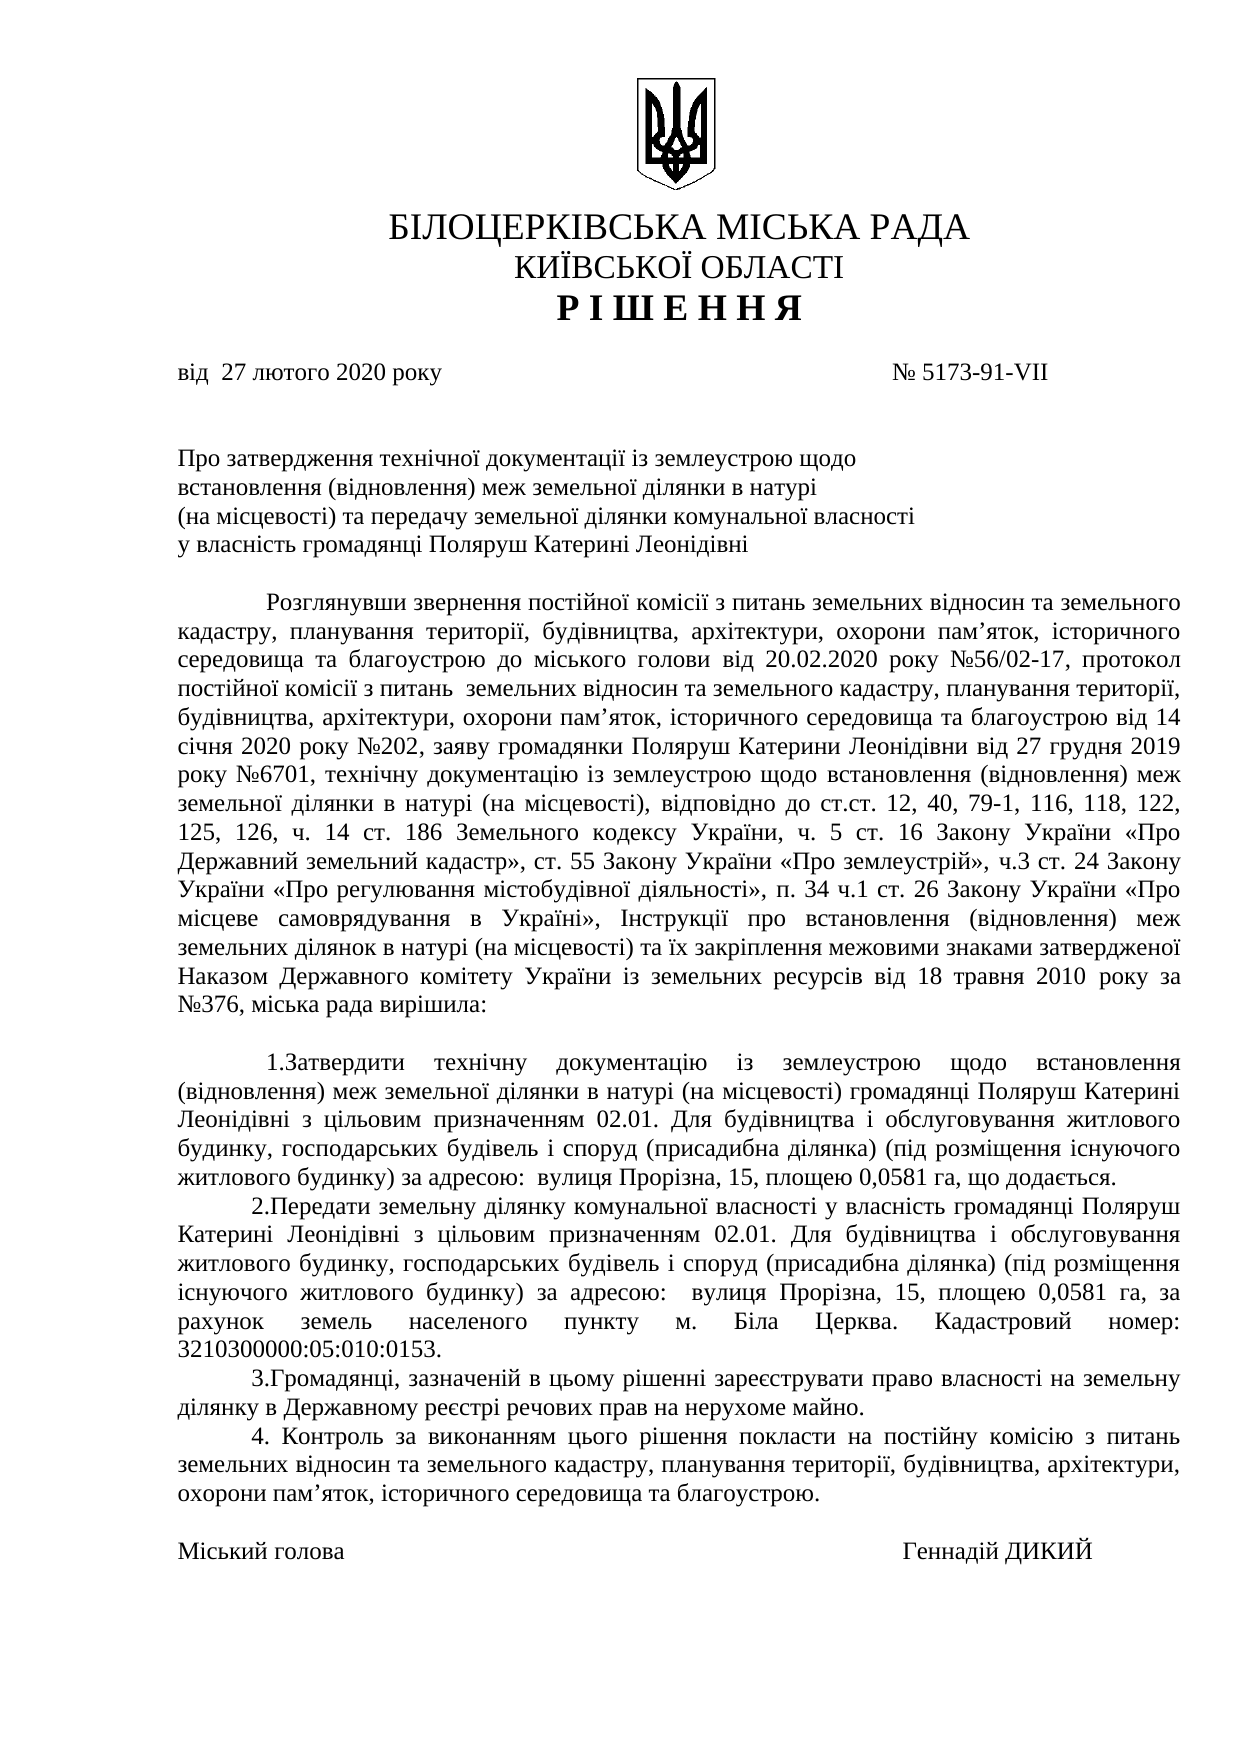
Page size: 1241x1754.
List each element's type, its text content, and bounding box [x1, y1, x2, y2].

text КИЇВСЬКОЇ ОБЛАСТІ [177, 247, 1181, 286]
text 1.Затвердити технічну документацію із землеустрою щодо встановлення (відновлення) меж земельної ділянки в натурі (на місцевості) громадянці Поляруш Катерині Леонідівні з цільовим призначенням 02.01. Для будівництва і обслуговування житлового будинку, господарських будівель і споруд (присадибна ділянка) (під розміщення існуючого житлового будинку) за адресою: вулиця Прорізна, 15, площею 0,0581 га, що додається. [177, 1047, 1181, 1191]
text БІЛОЦЕРКІВСЬКА МІСЬКА РАДА [177, 204, 1181, 247]
text Р І Ш Е Н Н Я [177, 286, 1181, 329]
text у власність громадянці Поляруш Катерині Леонідівні [177, 529, 1181, 558]
text Розглянувши звернення постійної комісії з питань земельних відносин та земельного кадастру, планування території, будівництва, архітектури, охорони пам’яток, історичного середовища та благоустрою до міського голови від 20.02.2020 року №56/02-17, протокол постійної комісії з питань земельних відносин та земельного кадастру, планування території, будівництва, архітектури, охорони пам’яток, історичного середовища та благоустрою від 14 січня 2020 року №202, заяву громадянки Поляруш Катерини Леонідівни від 27 грудня 2019 року №6701, технічну документацію із землеустрою щодо встановлення (відновлення) меж земельної ділянки в натурі (на місцевості), відповідно до ст.ст. 12, 40, 79-1, 116, 118, 122, 125, 126, ч. 14 ст. 186 Земельного кодексу України, ч. 5 ст. 16 Закону України «Про Державний земельний кадастр», ст. 55 Закону України «Про землеустрій», ч.3 ст. 24 Закону України «Про регулювання містобудівної діяльності», п. 34 ч.1 ст. 26 Закону України «Про місцеве самоврядування в Україні», Інструкції про встановлення (відновлення) меж земельних ділянок в натурі (на місцевості) та їх закріплення межовими знаками затвердженої Наказом Державного комітету України із земельних ресурсів від 18 травня 2010 року за №376, міська рада вирішила: [177, 587, 1181, 1018]
text від 27 лютого 2020 року № 5173-91-VII [177, 329, 1181, 386]
text (на місцевості) та передачу земельної ділянки комунальної власності [177, 501, 1181, 529]
text 3.Громадянці, зазначеній в цьому рішенні зареєструвати право власності на земельну ділянку в Державному реєстрі речових прав на нерухоме майно. [177, 1363, 1181, 1421]
text встановлення (відновлення) меж земельної ділянки в натурі [177, 472, 1181, 501]
text 2.Передати земельну ділянку комунальної власності у власність громадянці Поляруш Катерині Леонідівні з цільовим призначенням 02.01. Для будівництва і обслуговування житлового будинку, господарських будівель і споруд (присадибна ділянка) (під розміщення існуючого житлового будинку) за адресою: вулиця Прорізна, 15, площею 0,0581 га, за рахунок земель населеного пункту м. Біла Церква. Кадастровий номер: 3210300000:05:010:0153. [177, 1191, 1181, 1363]
text 4. Контроль за виконанням цього рішення покласти на постійну комісію з питань земельних відносин та земельного кадастру, планування території, будівництва, архітектури, охорони пам’яток, історичного середовища та благоустрою. [177, 1421, 1181, 1507]
text Міський голова Геннадій ДИКИЙ [177, 1536, 1181, 1564]
text Про затвердження технічної документації із землеустрою щодо [177, 443, 1181, 472]
picture [631, 71, 726, 198]
